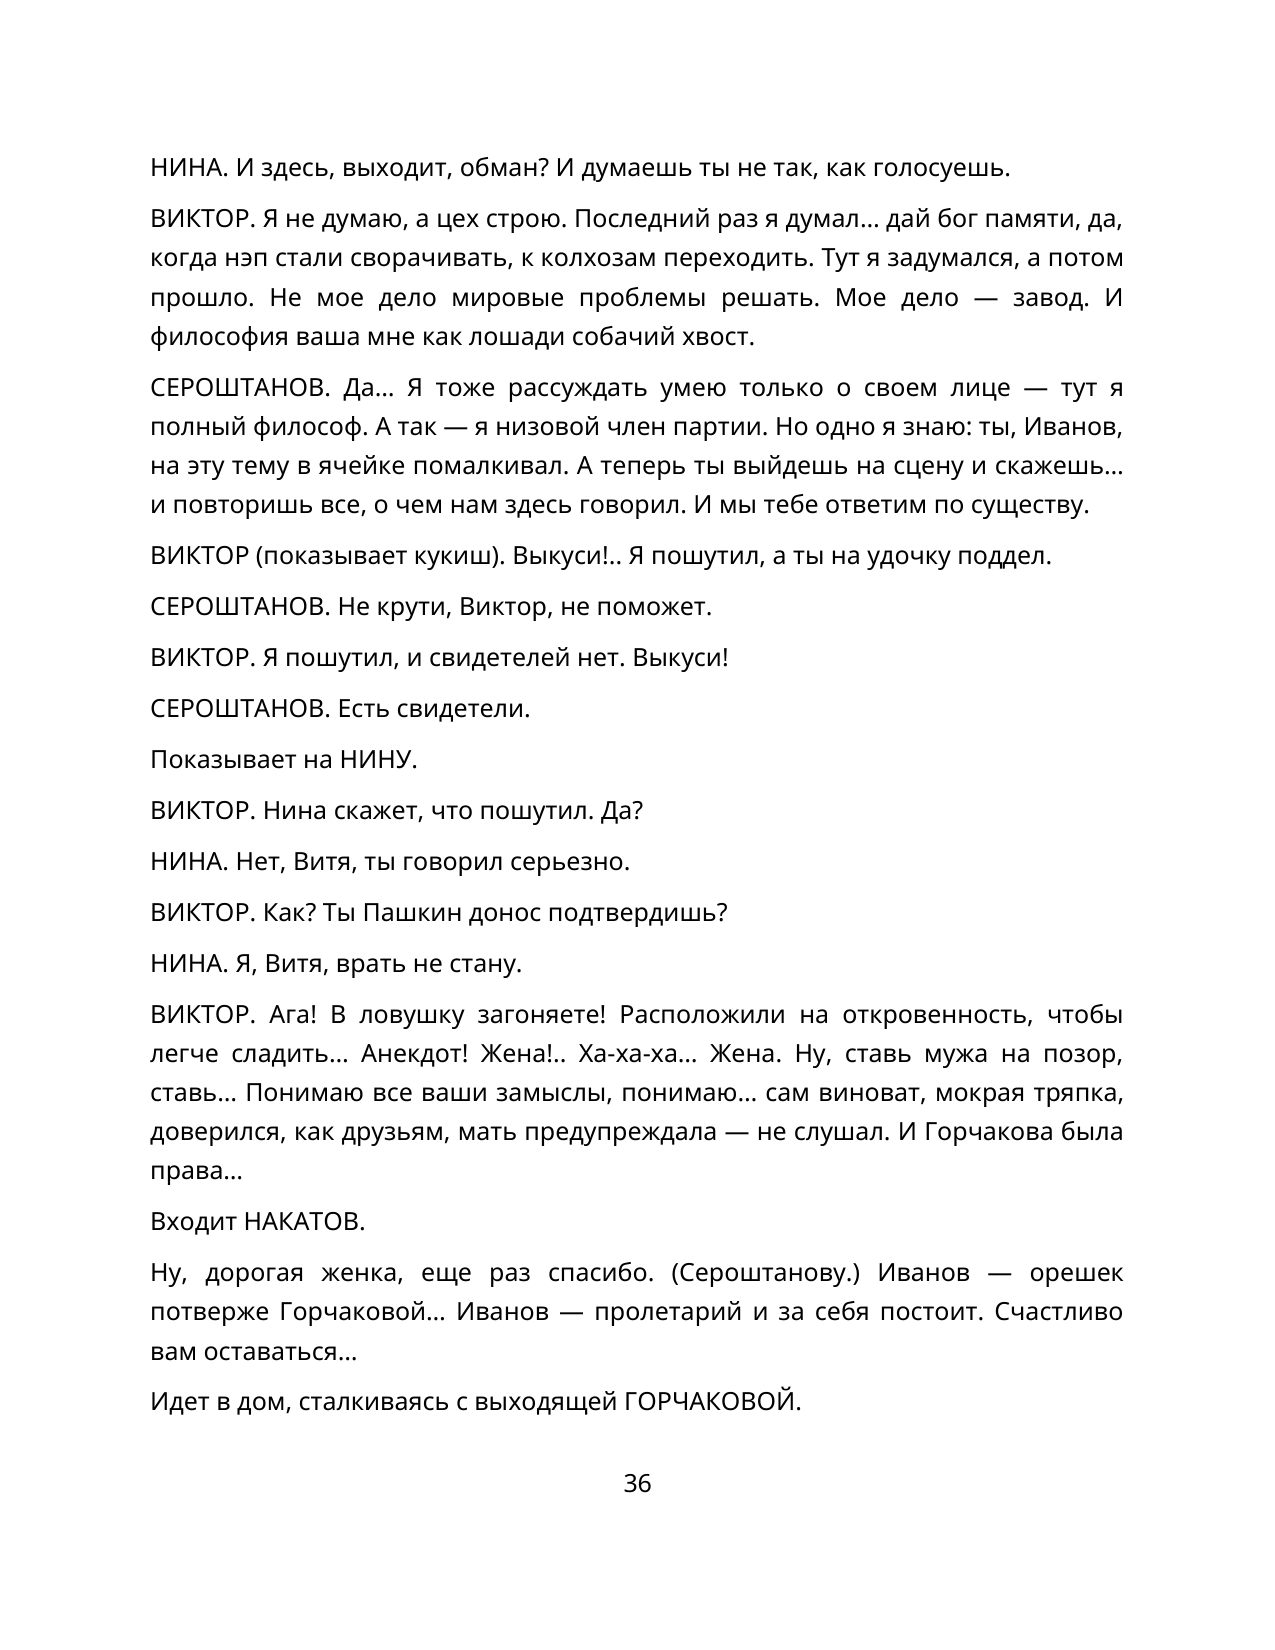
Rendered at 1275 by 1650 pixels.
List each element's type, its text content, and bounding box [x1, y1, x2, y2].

text НИНА. Нет, Витя, ты говорил серьезно. [150, 843, 1125, 877]
text НИНА. И здесь, выходит, обман? И думаешь ты не так, как голосуешь. [150, 150, 1125, 184]
text Показывает на НИНУ. [150, 742, 1125, 776]
text ВИКТОР (показывает кукиш). Выкуси!.. Я пошутил, а ты на удочку поддел. [150, 538, 1125, 572]
text ВИКТОР. Я не думаю, а цех строю. Последний раз я думал… дай бог памяти, да, когда нэп стали сворачивать, к колхозам переходить. Тут я задумался, а потом прошло. Не мое дело мировые проблемы решать. Мое дело — завод. И философия ваша мне как лошади собачий хвост. [150, 201, 1125, 352]
text СЕРОШТАНОВ. Не крути, Виктор, не поможет. [150, 589, 1125, 623]
text СЕРОШТАНОВ. Есть свидетели. [150, 691, 1125, 725]
text ВИКТОР. Я пошутил, и свидетелей нет. Выкуси! [150, 640, 1125, 674]
text Ну, дорогая женка, еще раз спасибо. (Сероштанову.) Иванов — орешек потверже Горчаковой… Иванов — пролетарий и за себя постоит. Счастливо вам оставаться… [150, 1255, 1125, 1367]
text СЕРОШТАНОВ. Да… Я тоже рассуждать умею только о своем лице — тут я полный философ. А так — я низовой член партии. Но одно я знаю: ты, Иванов, на эту тему в ячейке помалкивал. А теперь ты выйдешь на сцену и скажешь… и повторишь все, о чем нам здесь говорил. И мы тебе ответим по существу. [150, 369, 1125, 521]
text НИНА. Я, Витя, врать не стану. [150, 945, 1125, 979]
text ВИКТОР. Ага! В ловушку загоняете! Расположили на откровенность, чтобы легче сладить… Анекдот! Жена!.. Ха-ха-ха… Жена. Ну, ставь мужа на позор, ставь… Понимаю все ваши замыслы, понимаю… сам виноват, мокрая тряпка, доверился, как друзьям, мать предупреждала — не слушал. И Горчакова была права… [150, 996, 1125, 1187]
text Входит НАКАТОВ. [150, 1204, 1125, 1238]
text Идет в дом, сталкиваясь с выходящей ГОРЧАКОВОЙ. [150, 1384, 1125, 1418]
text ВИКТОР. Как? Ты Пашкин донос подтвердишь? [150, 894, 1125, 928]
text ВИКТОР. Нина скажет, что пошутил. Да? [150, 792, 1125, 827]
